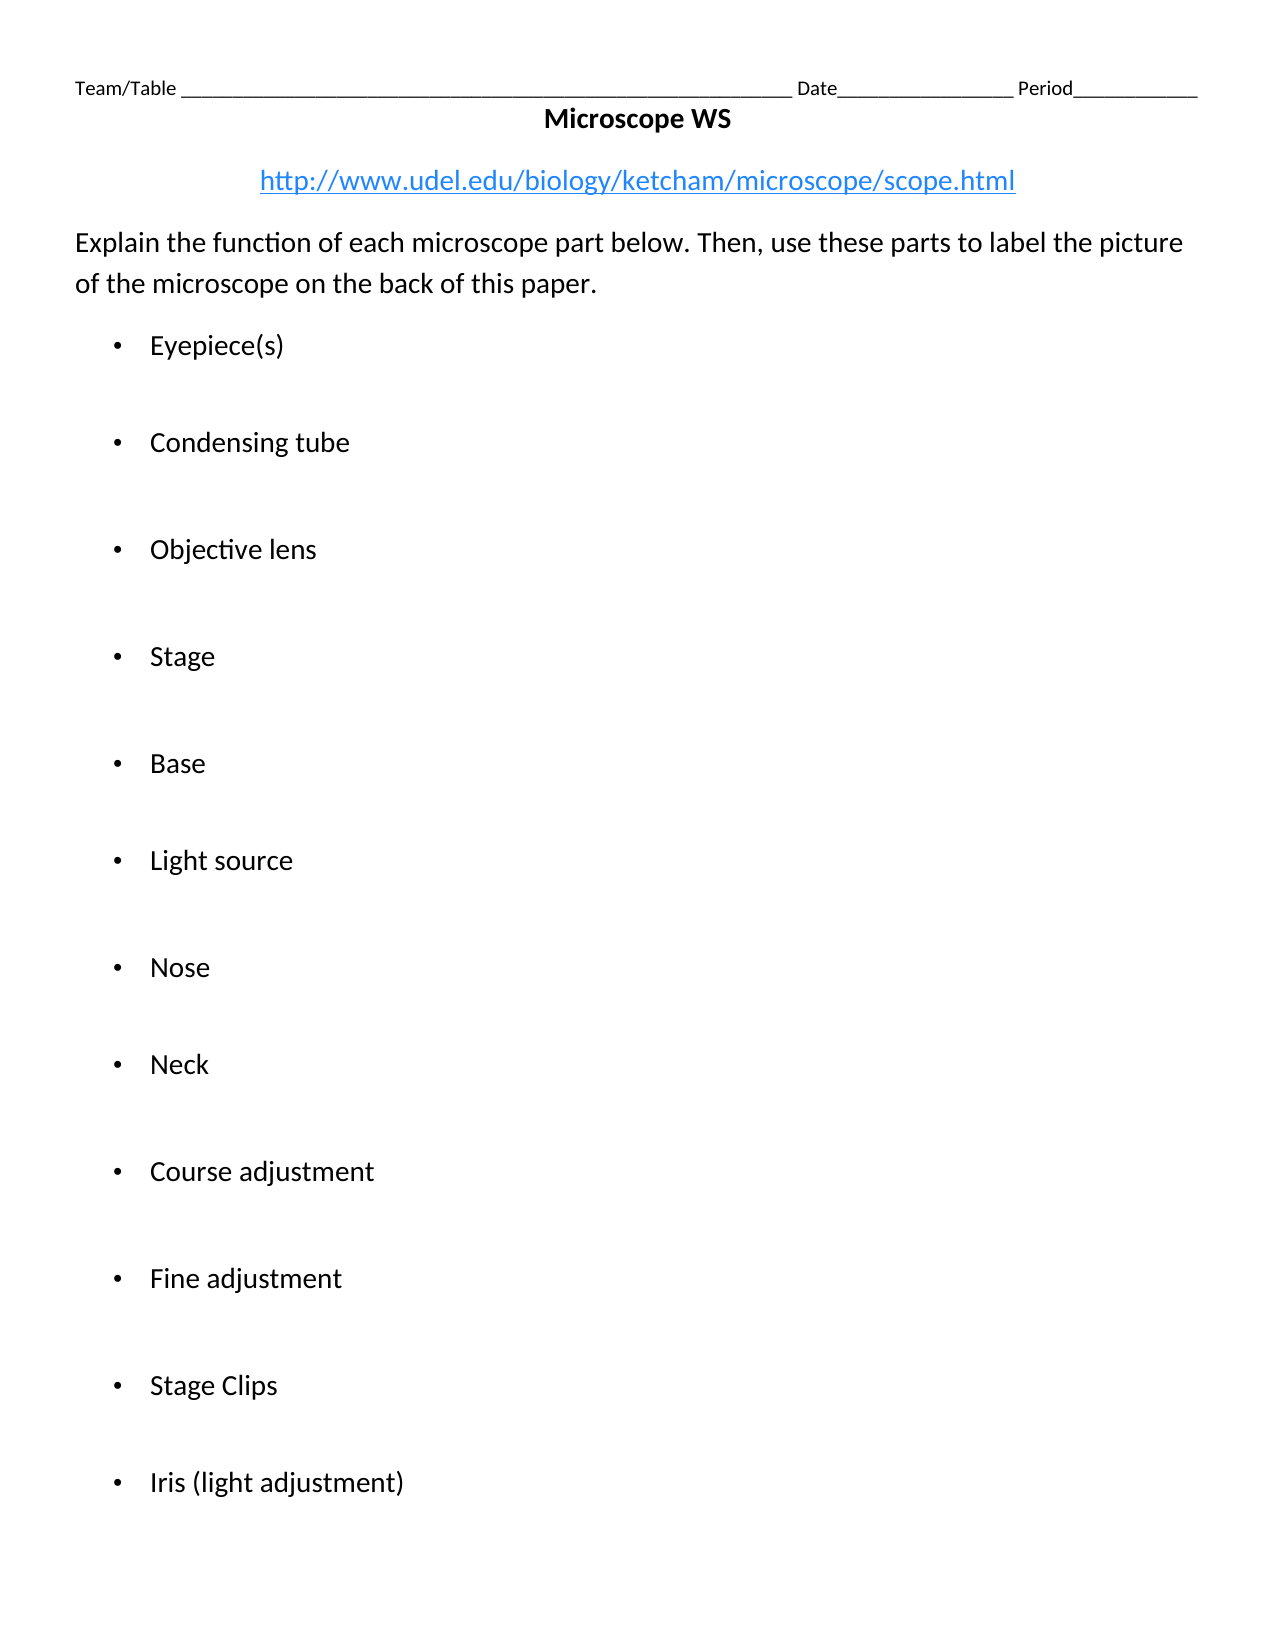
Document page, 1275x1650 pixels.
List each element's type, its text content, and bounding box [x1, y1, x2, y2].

list Fine adjustment [112, 1260, 1200, 1296]
list Objective lens [112, 531, 1200, 567]
list Nose [112, 949, 1200, 984]
list Stage Clips [112, 1367, 1200, 1403]
list Light source [112, 842, 1200, 878]
list Stage [112, 638, 1200, 673]
list Neck [112, 1046, 1200, 1082]
text http://www.udel.edu/biology/ketcham/microscope/scope.html [75, 162, 1200, 198]
text Microscope WS [75, 100, 1200, 136]
text Explain the function of each microscope part below. Then, use these parts to label the picture of the microscope on the back of this paper. [75, 224, 1200, 301]
list Base [112, 745, 1200, 780]
list Condensing tube [112, 424, 1200, 460]
list Course adjustment [112, 1153, 1200, 1189]
list Iris (light adjustment) [112, 1464, 1200, 1500]
list Eyepiece(s) [112, 327, 1200, 362]
